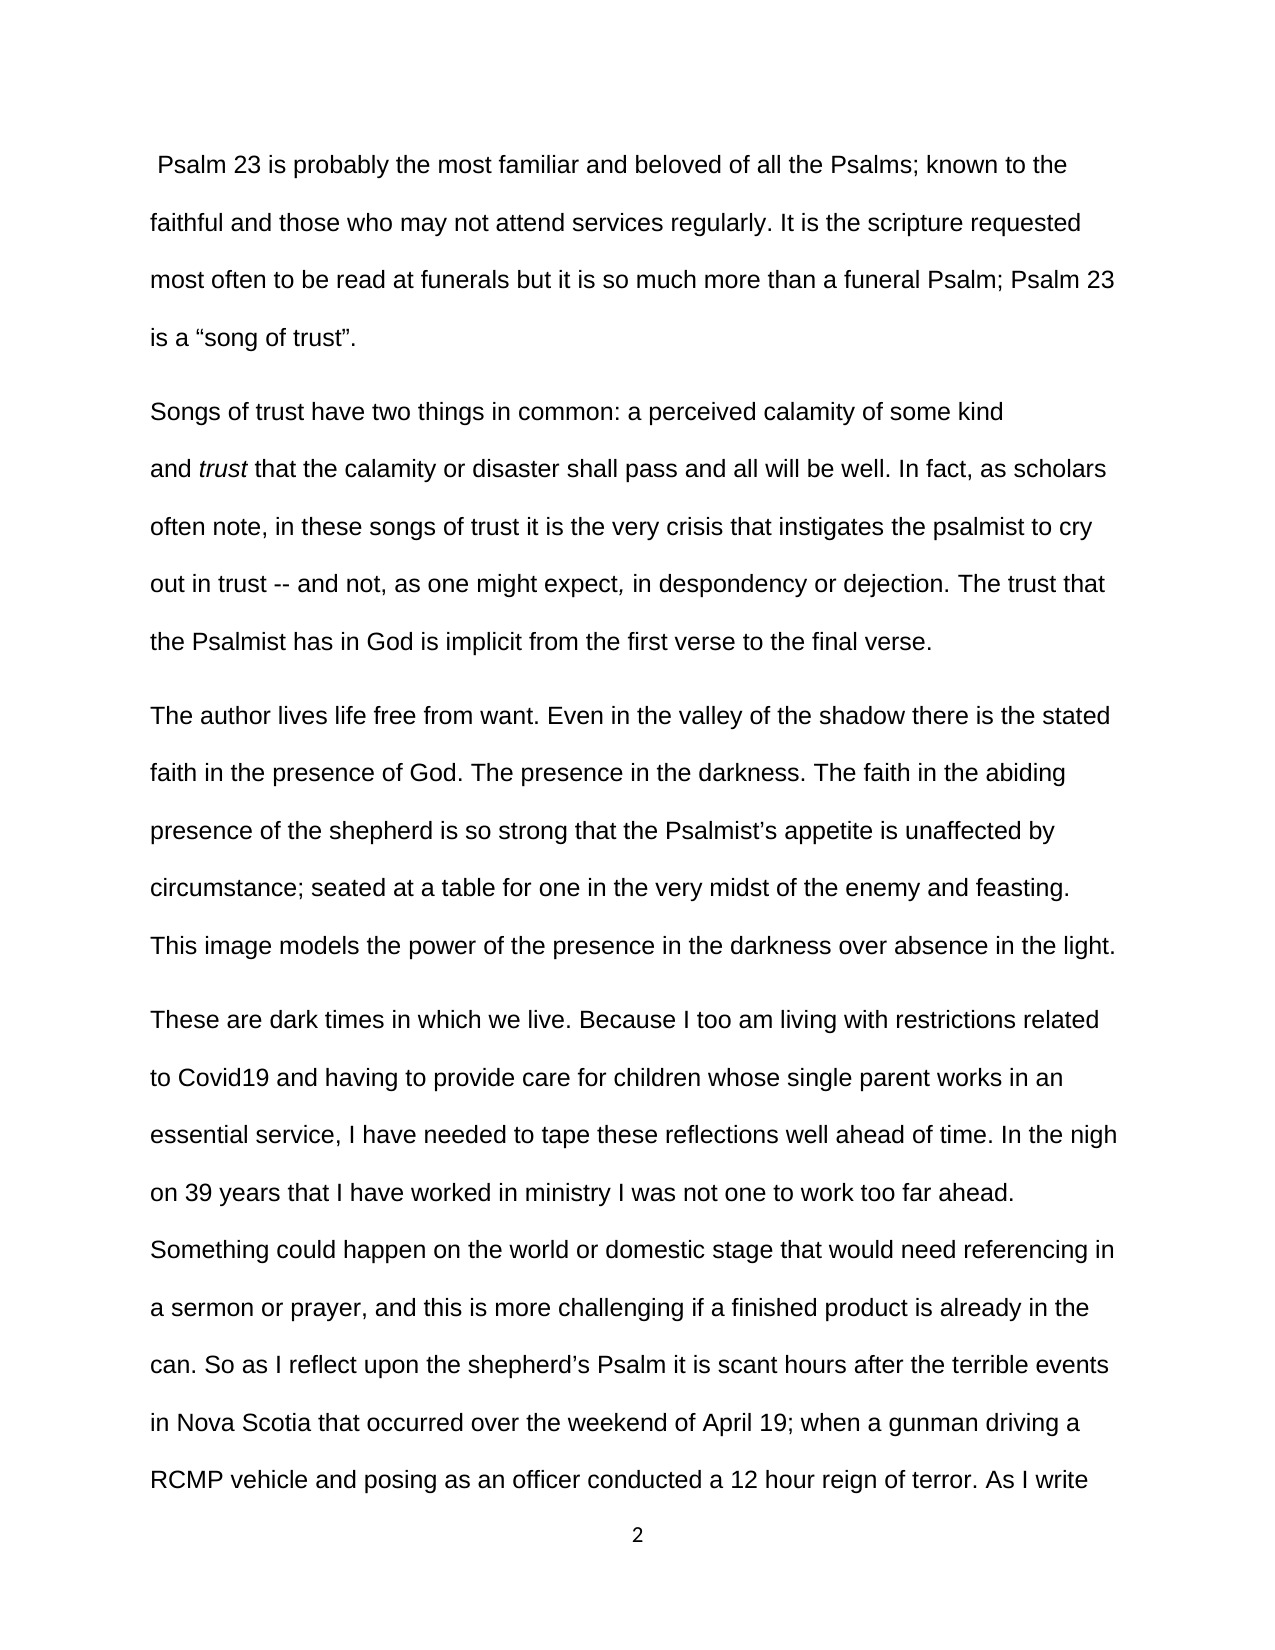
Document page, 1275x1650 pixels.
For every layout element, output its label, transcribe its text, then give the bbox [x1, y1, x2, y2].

text Songs of trust have two things in common: a perceived calamity of some kind and trust that the calamity or disaster shall pass and all will be well. In fact, as scholars often note, in these songs of trust it is the very crisis that instigates the psalmist to cry out in trust -- and not, as one might expect, in despondency or dejection. The trust that the Psalmist has in God is implicit from the first verse to the final verse. [150, 397, 1125, 655]
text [150, 1005, 1125, 1494]
text Psalm 23 is probably the most familiar and beloved of all the Psalms; known to the faithful and those who may not attend services regularly. It is the scripture requested most often to be read at funerals but it is so much more than a funeral Psalm; Psalm 23 is a “song of trust”. [150, 150, 1125, 351]
text The author lives life free from want. Even in the valley of the shadow there is the stated faith in the presence of God. The presence in the darkness. The faith in the abiding presence of the shepherd is so strong that the Psalmist’s appetite is unaffected by circumstance; seated at a table for one in the very midst of the enemy and feasting. This image models the power of the presence in the darkness over absence in the light. [150, 701, 1125, 959]
